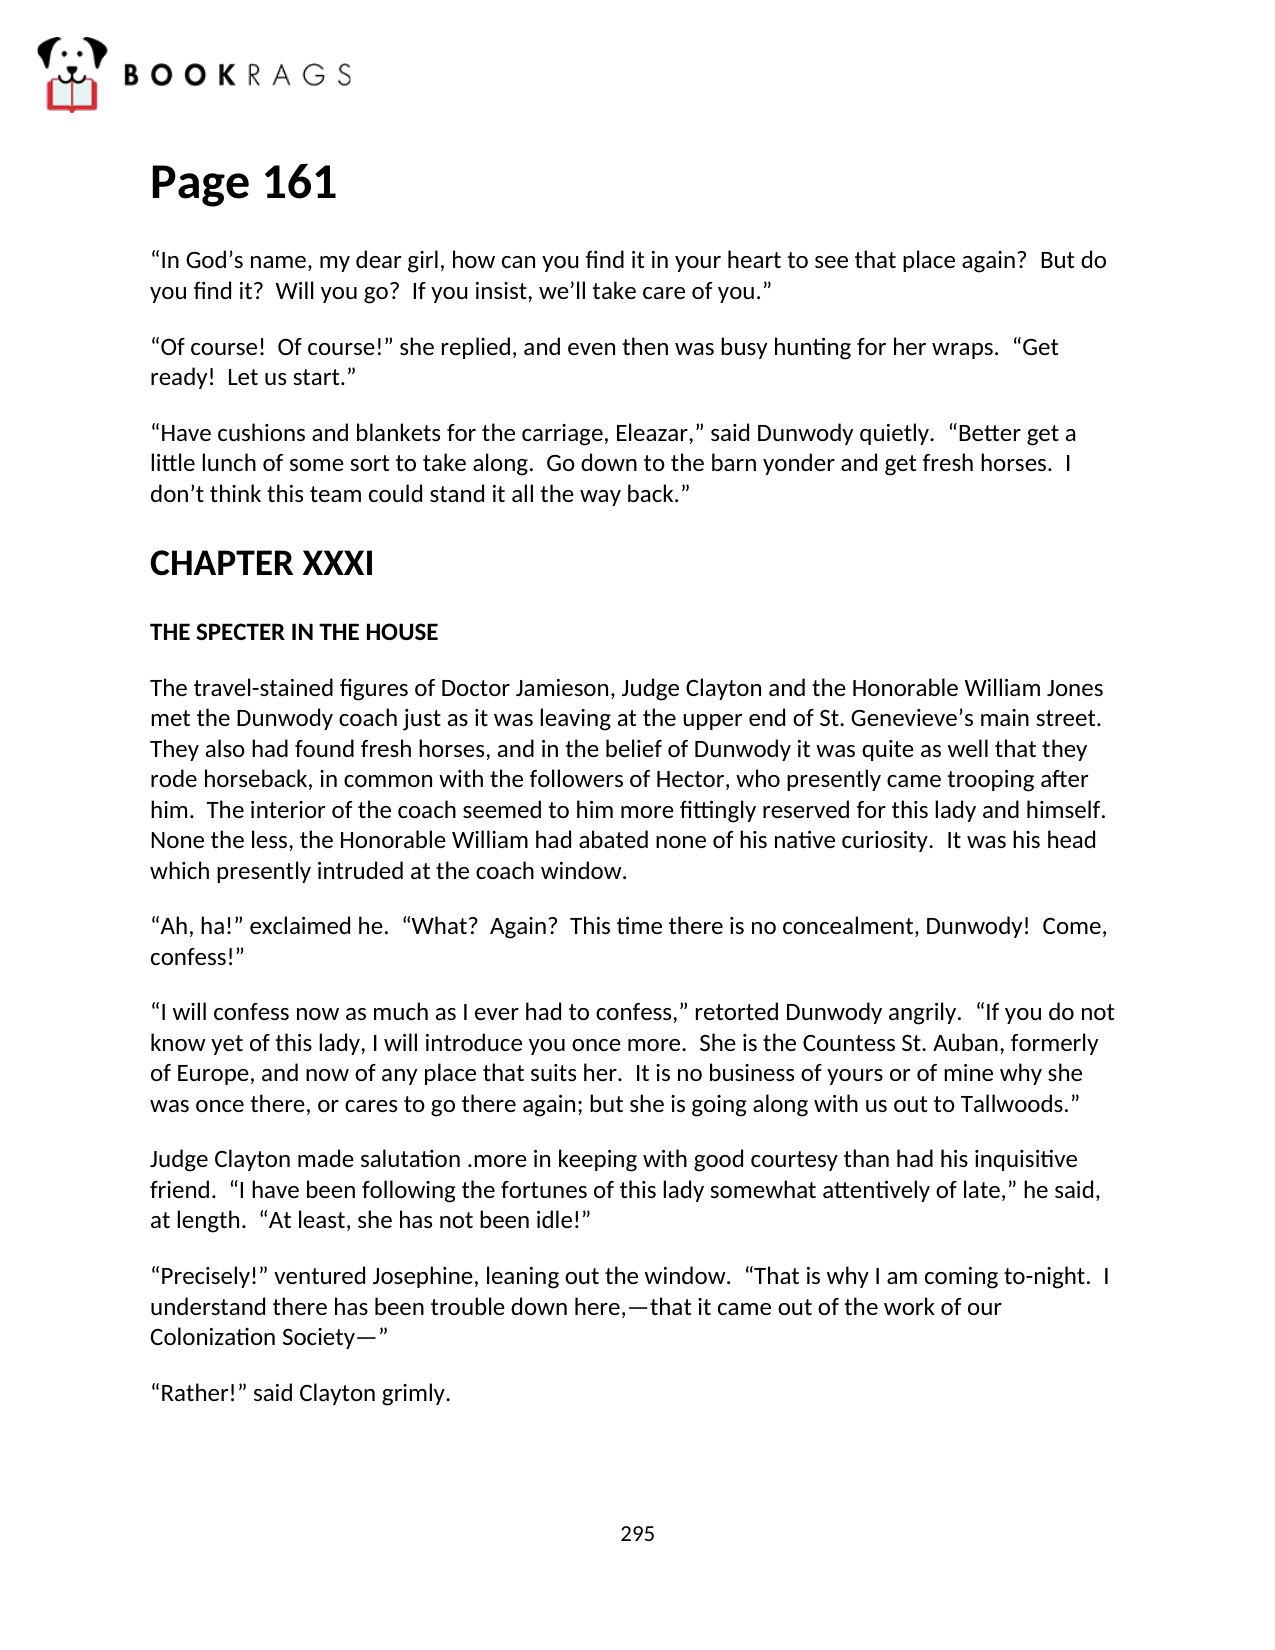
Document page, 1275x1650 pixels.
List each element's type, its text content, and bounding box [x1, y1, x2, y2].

text Page 161 [150, 150, 1125, 211]
text “Rather!” said Clayton grimly. [150, 1377, 1125, 1407]
text CHAPTER XXXI [150, 539, 1125, 585]
text “I will confess now as much as I ever had to confess,” retorted Dunwody angrily. “If you do not know yet of this lady, I will introduce you once more. She is the Countess St. Auban, formerly of Europe, and now of any place that suits her. It is no business of yours or of mine why she was once there, or cares to go there again; but she is going along with us out to Tallwoods.” [150, 997, 1125, 1119]
text “Of course! Of course!” she replied, and even then was busy hunting for her wraps. “Get ready! Let us start.” [150, 331, 1125, 392]
text THE SPECTER IN THE HOUSE [150, 616, 1125, 647]
text “Precisely!” ventured Josephine, leaning out the window. “That is why I am coming to-night. I understand there has been trouble down here,—­that it came out of the work of our Colonization Society—­” [150, 1260, 1125, 1352]
picture [37, 37, 351, 113]
text “Ah, ha!” exclaimed he. “What? Again? This time there is no concealment, Dunwody! Come, confess!” [150, 911, 1125, 972]
text Judge Clayton made salutation .more in keeping with good courtesy than had his inquisitive friend. “I have been following the fortunes of this lady somewhat attentively of late,” he said, at length. “At least, she has not been idle!” [150, 1144, 1125, 1235]
text “In God’s name, my dear girl, how can you find it in your heart to see that place again? But do you find it? Will you go? If you insist, we’ll take care of you.” [150, 244, 1125, 306]
text The travel-stained figures of Doctor Jamieson, Judge Clayton and the Honorable William Jones met the Dunwody coach just as it was leaving at the upper end of St. Genevieve’s main street. They also had found fresh horses, and in the belief of Dunwody it was quite as well that they rode horseback, in common with the followers of Hector, who presently came trooping after him. The interior of the coach seemed to him more fittingly reserved for this lady and himself. None the less, the Honorable William had abated none of his native curiosity. It was his head which presently intruded at the coach window. [150, 672, 1125, 886]
text “Have cushions and blankets for the carriage, Eleazar,” said Dunwody quietly. “Better get a little lunch of some sort to take along. Go down to the barn yonder and get fresh horses. I don’t think this team could stand it all the way back.” [150, 417, 1125, 508]
